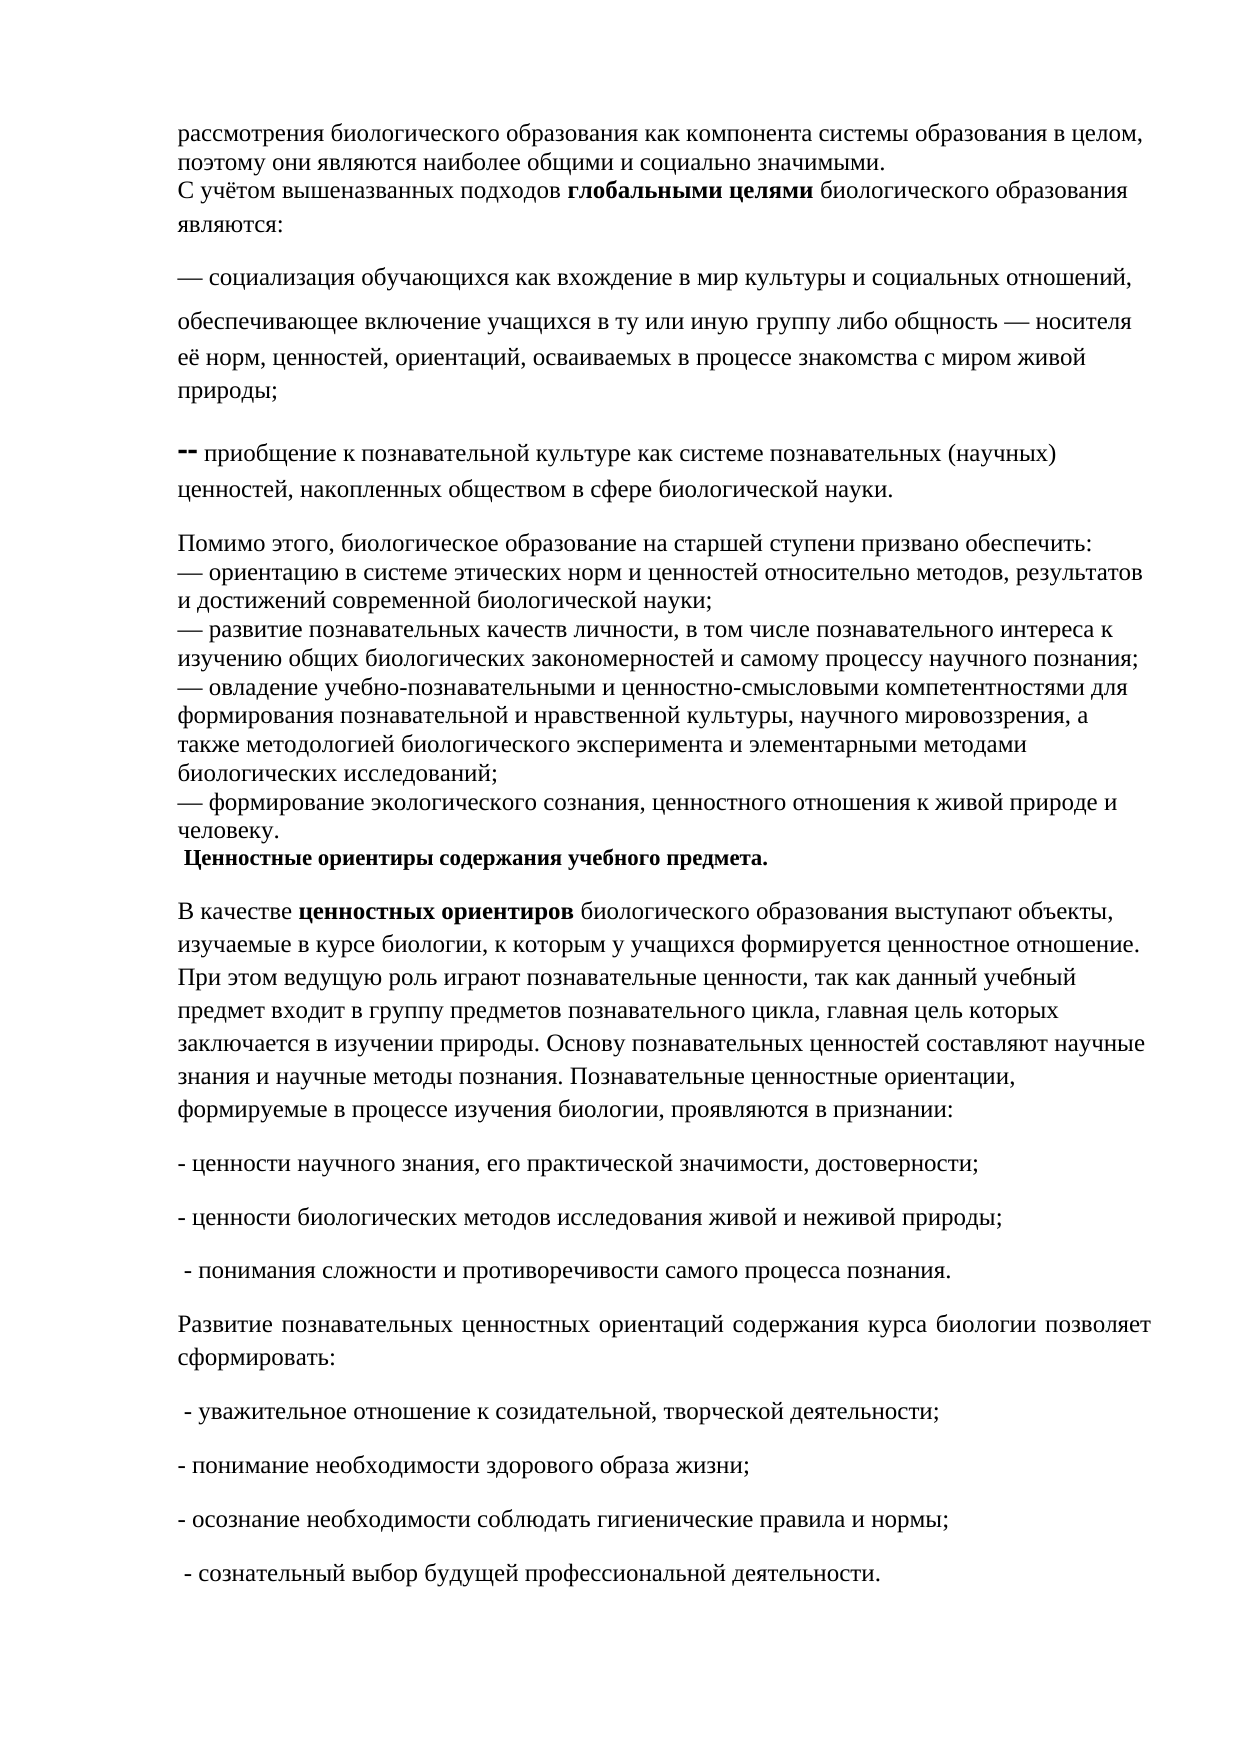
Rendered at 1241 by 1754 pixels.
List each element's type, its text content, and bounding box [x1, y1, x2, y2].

text Развитие познавательных ценностных ориентаций содержания курса биологии позволяет сформировать: [177, 1309, 1152, 1371]
text - уважительное отношение к созидательной, творческой деятельности; [177, 1396, 1152, 1425]
text — формирование экологического сознания, ценностного отношения к живой природе и человеку. [177, 787, 1152, 844]
text — социализация обучающихся как вхождение в мир культуры и социальных отношений, обеспечивающее включение учащихся в ту или иную группу либо общность — носителя её норм, ценностей, ориентаций, осваиваемых в процессе знакомства с миром живой природы; [177, 262, 1152, 404]
text - понимание необходимости здорового образа жизни; [177, 1450, 1152, 1479]
text — ориентацию в системе этических норм и ценностей относительно методов, результатов и достижений современной биологической науки; [177, 557, 1152, 614]
text - ценности научного знания, его практической значимости, достоверности; [177, 1148, 1152, 1176]
text Ценностные ориентиры содержания учебного предмета. [177, 844, 1152, 871]
text - сознательный выбор будущей профессиональной деятельности. [177, 1558, 1152, 1586]
text -- приобщение к познавательной культуре как системе познавательных (научных) ценностей, накопленных обществом в сфере биологической науки. [177, 429, 1152, 503]
text - осознание необходимости соблюдать гигиенические правила и нормы; [177, 1504, 1152, 1533]
text — овладение учебно-познавательными и ценностно-смысловыми компетентностями для формирования познавательной и нравственной культуры, научного мировоззрения, а также методологией биологического эксперимента и элементарными методами биологических исследований; [177, 672, 1152, 787]
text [177, 118, 1152, 176]
text В качестве ценностных ориентиров биологического образования выступают объекты, изучаемые в курсе биологии, к которым у учащихся формируется ценностное отношение. При этом ведущую роль играют познавательные ценности, так как данный учебный предмет входит в группу предметов познавательного цикла, главная цель которых заключается в изучении природы. Основу познавательных ценностей составляют научные знания и научные методы познания. Познавательные ценностные ориентации, формируемые в процессе изучения биологии, проявляются в признании: [177, 896, 1152, 1123]
text С учётом вышеназванных подходов глобальными целями биологического образования являются: [177, 176, 1152, 237]
text Помимо этого, биологическое образование на старшей ступени призвано обеспечить: [177, 528, 1152, 557]
text - ценности биологических методов исследования живой и неживой природы; [177, 1202, 1152, 1230]
text - понимания сложности и противоречивости самого процесса познания. [177, 1255, 1152, 1284]
text — развитие познавательных качеств личности, в том числе познавательного интереса к изучению общих биологических закономерностей и самому процессу научного познания; [177, 614, 1152, 672]
